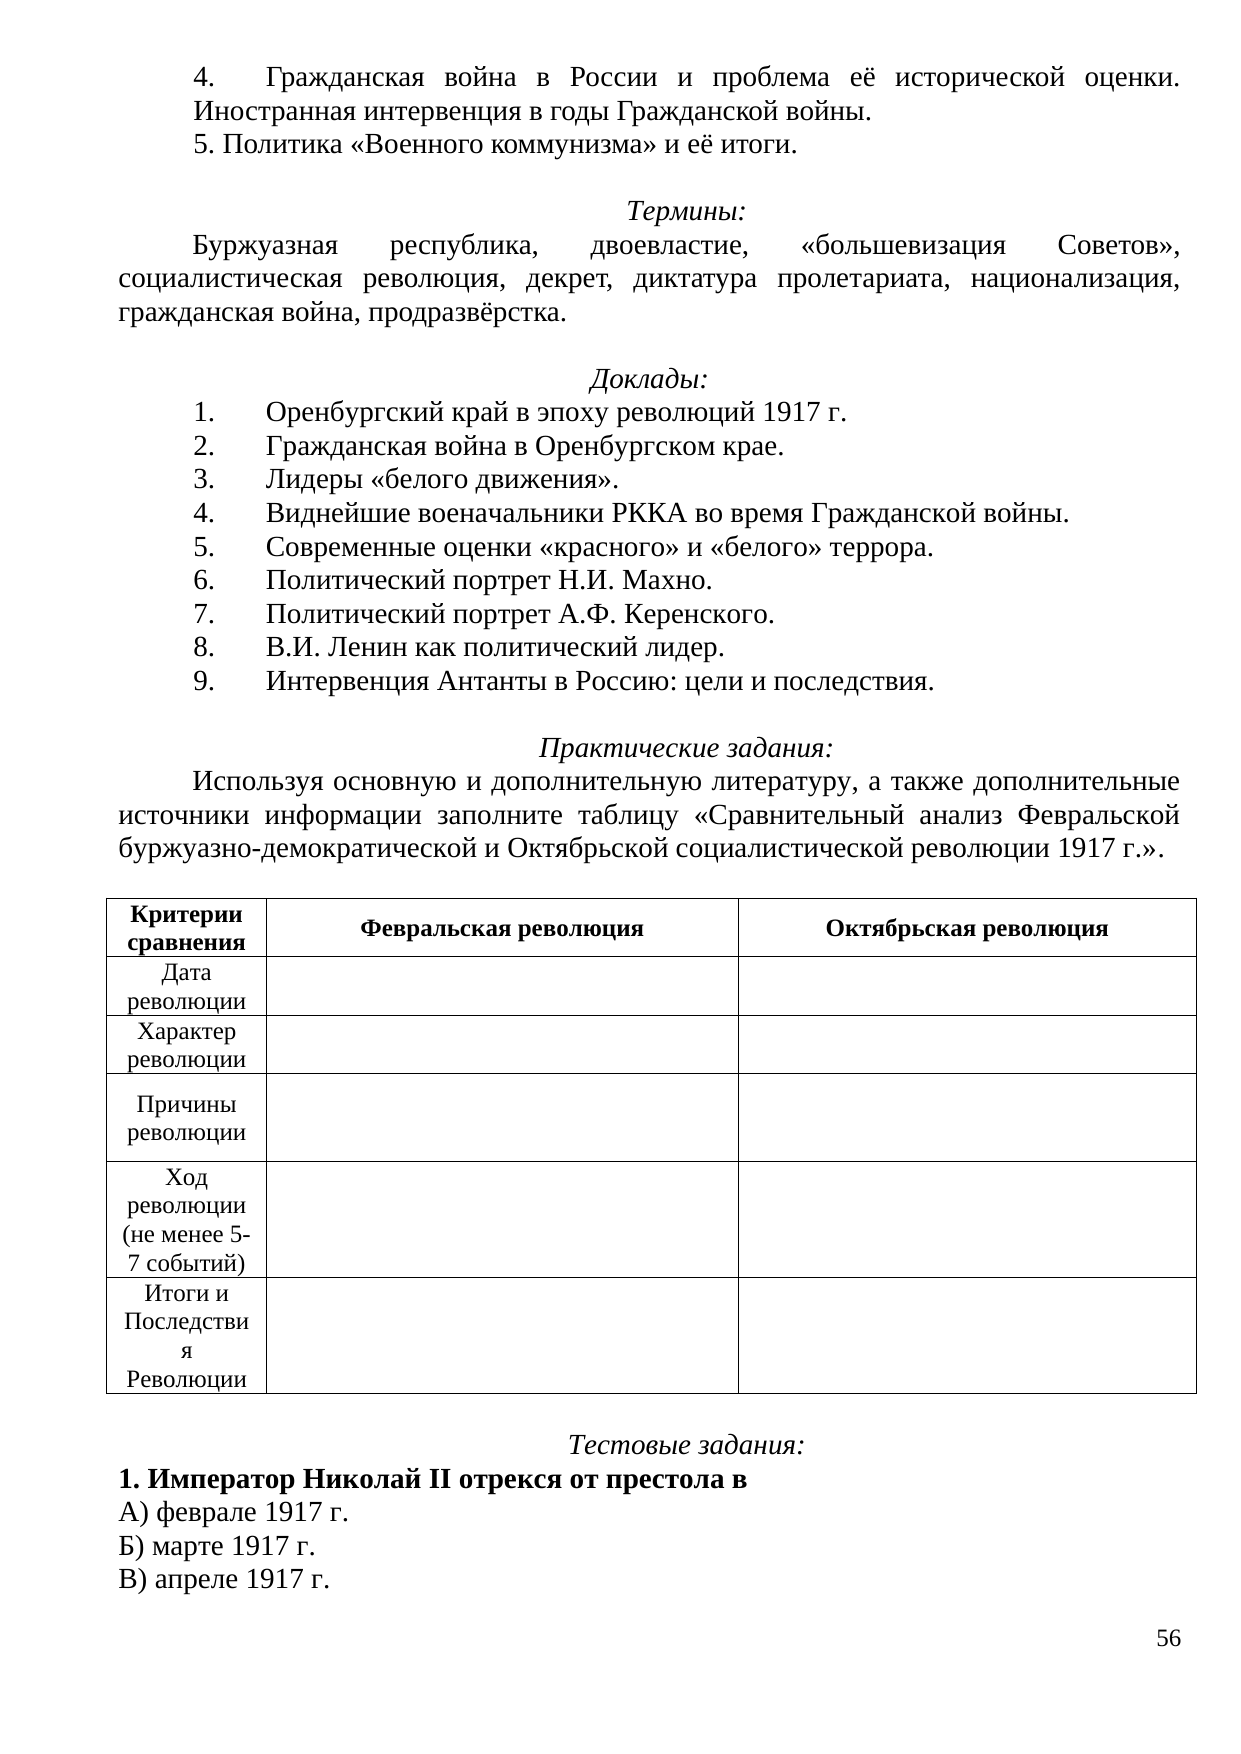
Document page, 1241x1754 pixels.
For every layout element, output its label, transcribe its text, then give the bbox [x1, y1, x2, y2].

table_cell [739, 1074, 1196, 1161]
text 5. Политика «Военного коммунизма» и её итоги. [193, 126, 1181, 160]
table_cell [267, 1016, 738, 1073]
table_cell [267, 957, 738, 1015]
text 2. Гражданская война в Оренбургском крае. [193, 428, 1181, 462]
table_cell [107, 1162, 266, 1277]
text Доклады: [118, 361, 1181, 394]
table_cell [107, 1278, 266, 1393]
text 7. Политический портрет А.Ф. Керенского. [193, 596, 1181, 629]
text Термины: [118, 193, 1181, 227]
text Практические задания: [118, 730, 1181, 763]
text 9. Интервенция Антанты в Россию: цели и последствия. [193, 663, 1181, 696]
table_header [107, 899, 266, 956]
text 1. Император Николай II отрекся от престола в [118, 1461, 1181, 1494]
text 4. Гражданская война в России и проблема её исторической оценки. Иностранная интервенция в годы Гражданской войны. [193, 59, 1181, 126]
text 5. Современные оценки «красного» и «белого» террора. [193, 529, 1181, 562]
text А) феврале 1917 г. [118, 1494, 1181, 1528]
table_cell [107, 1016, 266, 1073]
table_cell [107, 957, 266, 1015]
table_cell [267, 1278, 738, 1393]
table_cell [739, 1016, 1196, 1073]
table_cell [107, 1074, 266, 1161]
text Б) марте 1917 г. [118, 1528, 1181, 1561]
text Используя основную и дополнительную литературу, а также дополнительные источники информации заполните таблицу «Сравнительный анализ Февральской буржуазно-демократической и Октябрьской социалистической революции 1917 г.». [118, 763, 1181, 864]
text 3. Лидеры «белого движения». [193, 462, 1181, 495]
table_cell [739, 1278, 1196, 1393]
text В) апреле 1917 г. [118, 1561, 1181, 1595]
text 4. Виднейшие военачальники РККА во время Гражданской войны. [193, 495, 1181, 529]
text Буржуазная республика, двоевластие, «большевизация Советов», социалистическая революция, декрет, диктатура пролетариата, национализация, гражданская война, продразвёрстка. [118, 227, 1181, 327]
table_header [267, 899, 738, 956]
text 1. Оренбургский край в эпоху революций 1917 г. [193, 394, 1181, 428]
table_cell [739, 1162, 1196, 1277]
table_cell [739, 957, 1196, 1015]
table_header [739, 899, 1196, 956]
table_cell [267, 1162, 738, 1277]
text 6. Политический портрет Н.И. Махно. [193, 562, 1181, 596]
text 8. В.И. Ленин как политический лидер. [193, 629, 1181, 663]
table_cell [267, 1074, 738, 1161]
text Тестовые задания: [118, 1427, 1181, 1461]
